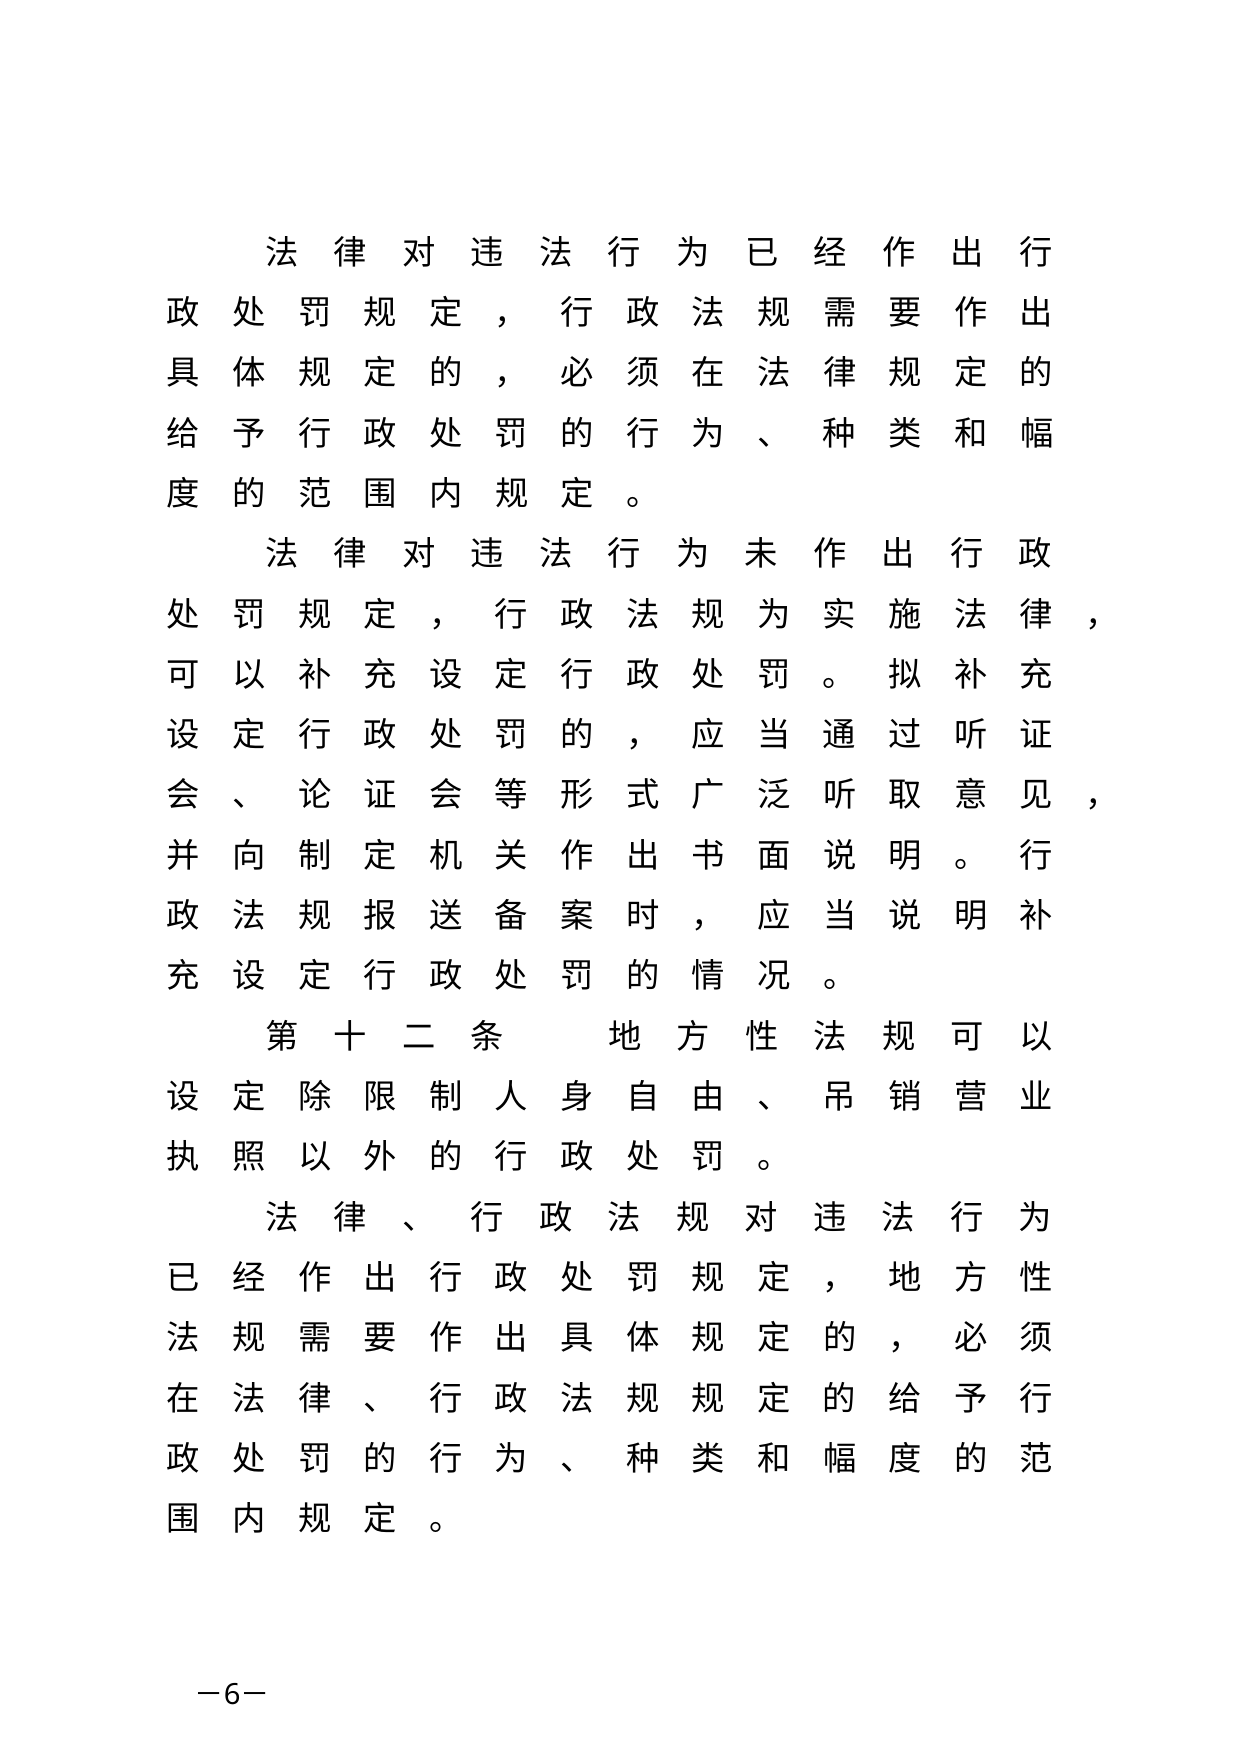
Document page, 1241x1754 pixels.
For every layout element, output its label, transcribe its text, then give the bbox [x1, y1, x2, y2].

text 第十二条 地方性法规可以设定除限制人身自由、吊销营业执照以外的行政处罚。 [167, 1003, 1085, 1184]
text 法律对违法行为未作出行政处罚规定，行政法规为实施法律，可以补充设定行政处罚。拟补充设定行政处罚的，应当通过听证会、论证会等形式广泛听取意见，并向制定机关作出书面说明。行政法规报送备案时，应当说明补充设定行政处罚的情况。 [167, 521, 1085, 1003]
text 法律、行政法规对违法行为已经作出行政处罚规定，地方性法规需要作出具体规定的，必须在法律、行政法规规定的给予行政处罚的行为、种类和幅度的范围内规定。 [167, 1184, 1085, 1546]
text 法律对违法行为已经作出行政处罚规定，行政法规需要作出具体规定的，必须在法律规定的给予行政处罚的行为、种类和幅度的范围内规定。 [167, 219, 1085, 521]
